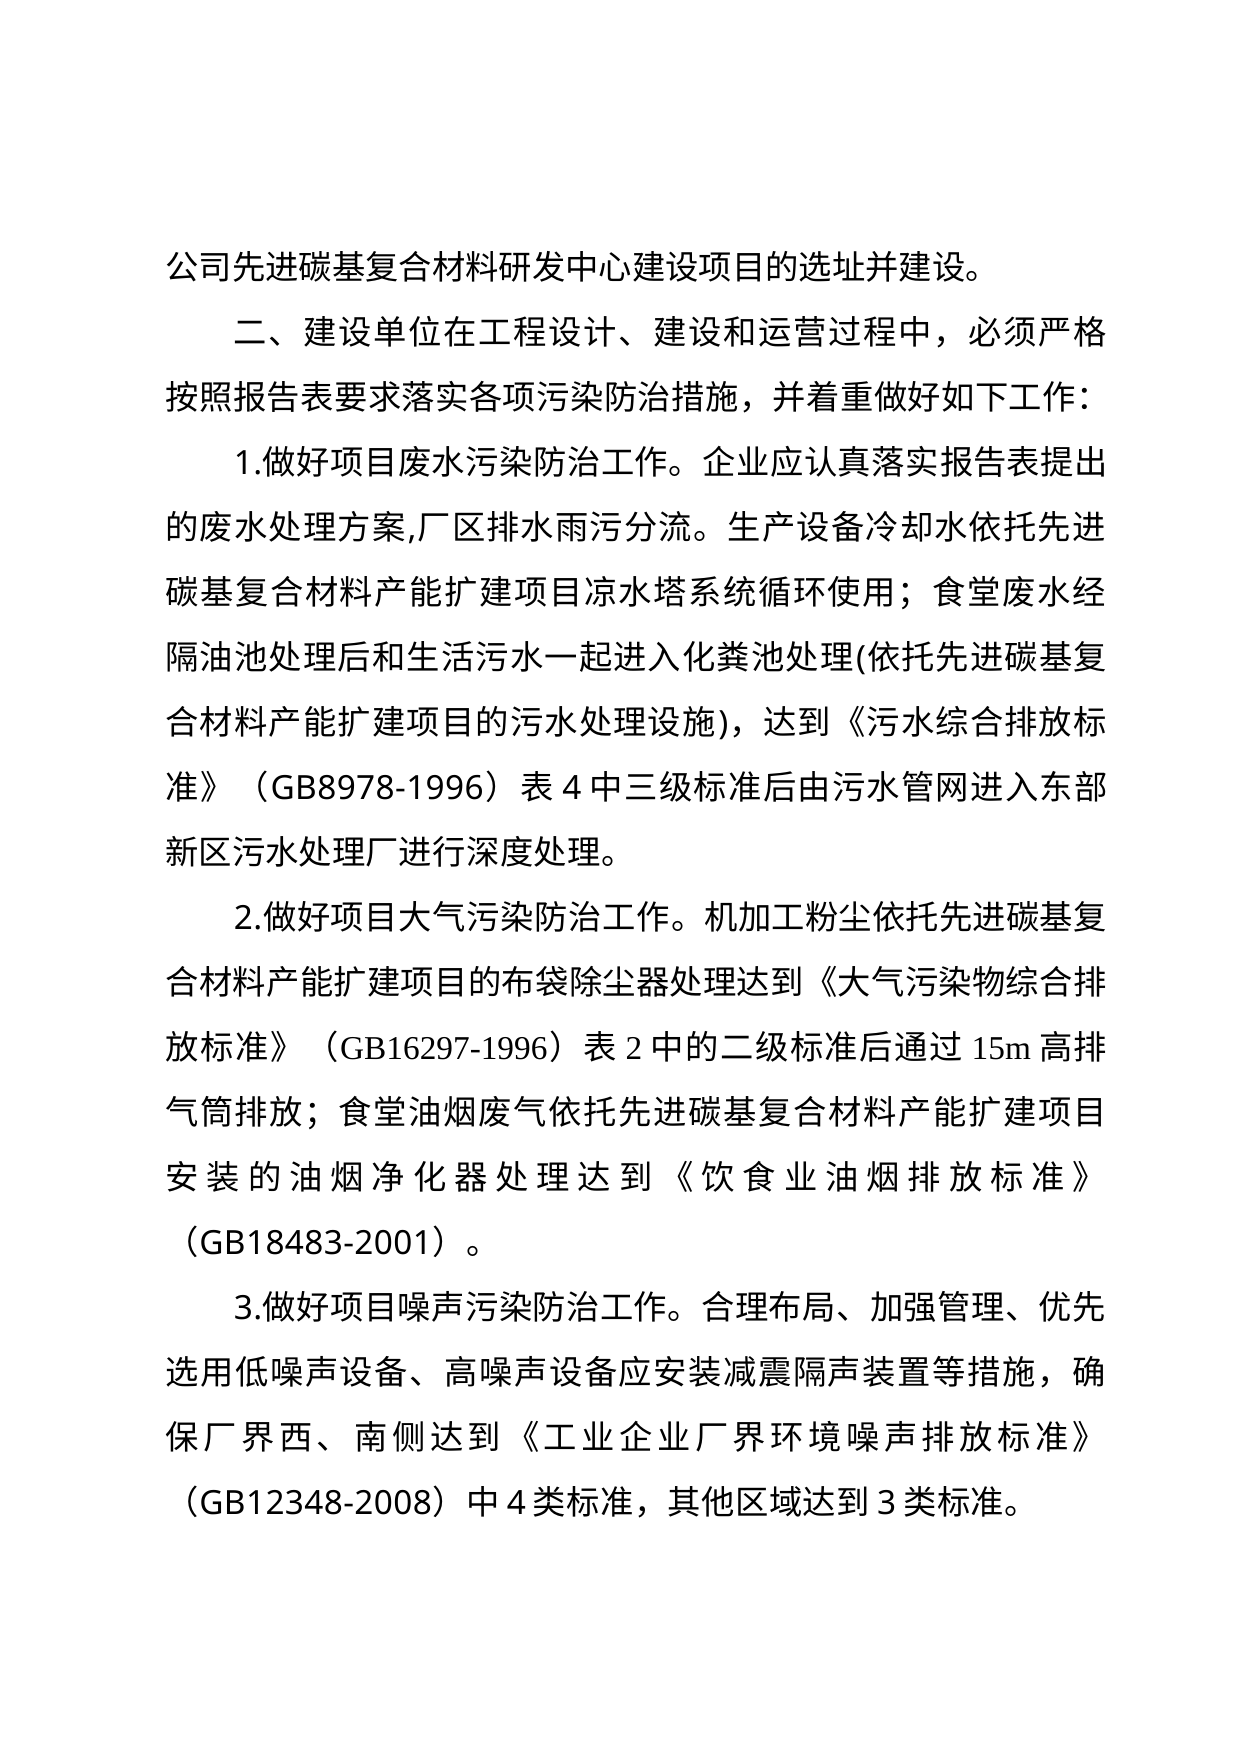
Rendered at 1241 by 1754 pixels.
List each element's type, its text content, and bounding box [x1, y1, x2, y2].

text 2.做好项目大气污染防治工作。机加工粉尘依托先进碳基复合材料产能扩建项目的布袋除尘器处理达到《大气污染物综合排放标准》（GB16297-1996）表2中的二级标准后通过15m高排气筒排放；食堂油烟废气依托先进碳基复合材料产能扩建项目安装的油烟净化器处理达到《饮食业油烟排放标准》（GB18483-2001）。 [165, 883, 1107, 1273]
text 二、建设单位在工程设计、建设和运营过程中，必须严格按照报告表要求落实各项污染防治措施，并着重做好如下工作： [165, 298, 1107, 428]
text 3.做好项目噪声污染防治工作。合理布局、加强管理、优先选用低噪声设备、高噪声设备应安装减震隔声装置等措施，确保厂界西、南侧达到《工业企业厂界环境噪声排放标准》（GB12348-2008）中4类标准，其他区域达到3类标准。 [165, 1273, 1107, 1533]
text 1.做好项目废水污染防治工作。企业应认真落实报告表提出的废水处理方案,厂区排水雨污分流。生产设备冷却水依托先进碳基复合材料产能扩建项目凉水塔系统循环使用；食堂废水经隔油池处理后和生活污水一起进入化粪池处理(依托先进碳基复合材料产能扩建项目的污水处理设施)，达到《污水综合排放标准》（GB8978-1996）表4中三级标准后由污水管网进入东部新区污水处理厂进行深度处理。 [165, 428, 1107, 883]
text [165, 233, 1107, 298]
